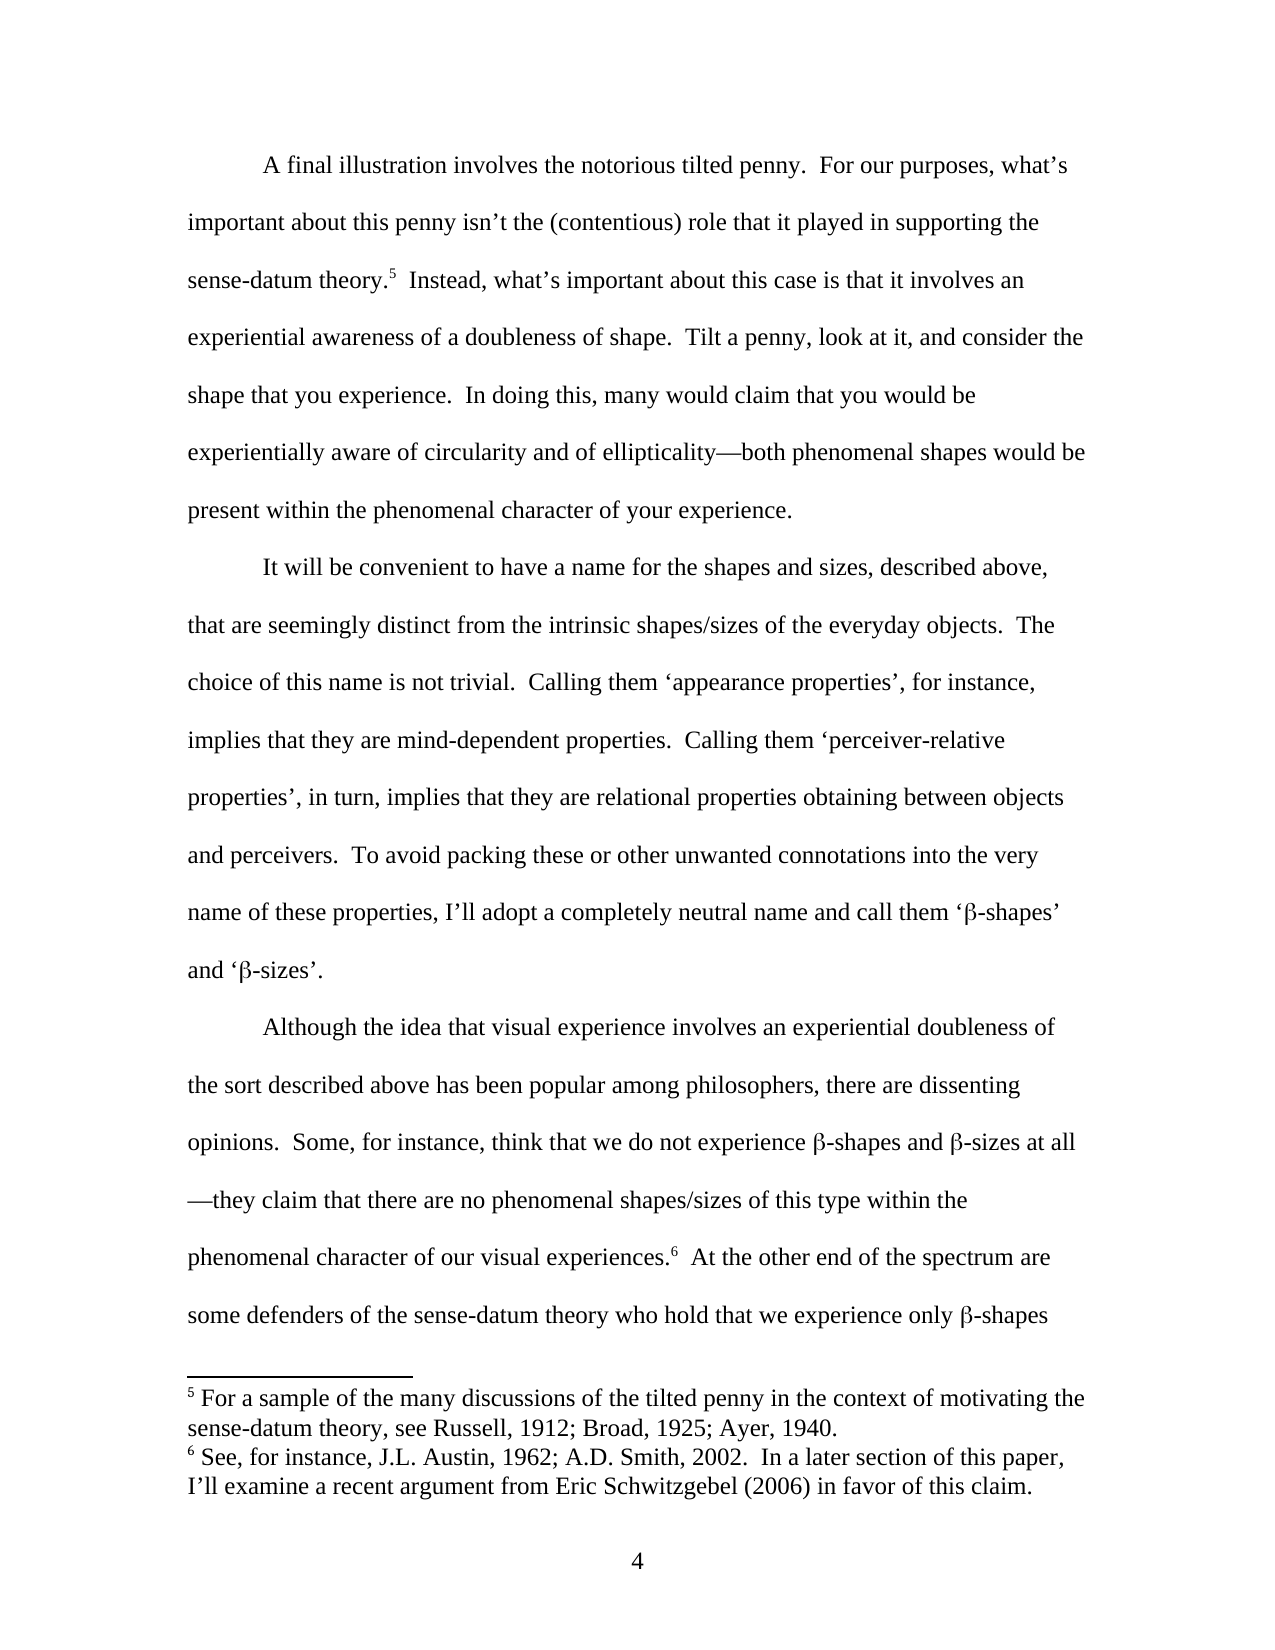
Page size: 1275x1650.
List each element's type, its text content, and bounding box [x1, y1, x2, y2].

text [187, 1012, 1087, 1329]
text It will be convenient to have a name for the shapes and sizes, described above, that are seemingly distinct from the intrinsic shapes/sizes of the everyday objects. The choice of this name is not trivial. Calling them ‘appearance properties’, for instance, implies that they are mind-dependent properties. Calling them ‘perceiver-relative properties’, in turn, implies that they are relational properties obtaining between objects and perceivers. To avoid packing these or other unwanted connotations into the very name of these properties, I’ll adopt a completely neutral name and call them ‘-shapes’ and ‘-sizes’. [187, 552, 1087, 984]
text A final illustration involves the notorious tilted penny. For our purposes, what’s important about this penny isn’t the (contentious) role that it played in supporting the sense-datum theory. Instead, what’s important about this case is that it involves an experiential awareness of a doubleness of shape. Tilt a penny, look at it, and consider the shape that you experience. In doing this, many would claim that you would be experientially aware of circularity and of ellipticality—both phenomenal shapes would be present within the phenomenal character of your experience. [187, 150, 1087, 524]
